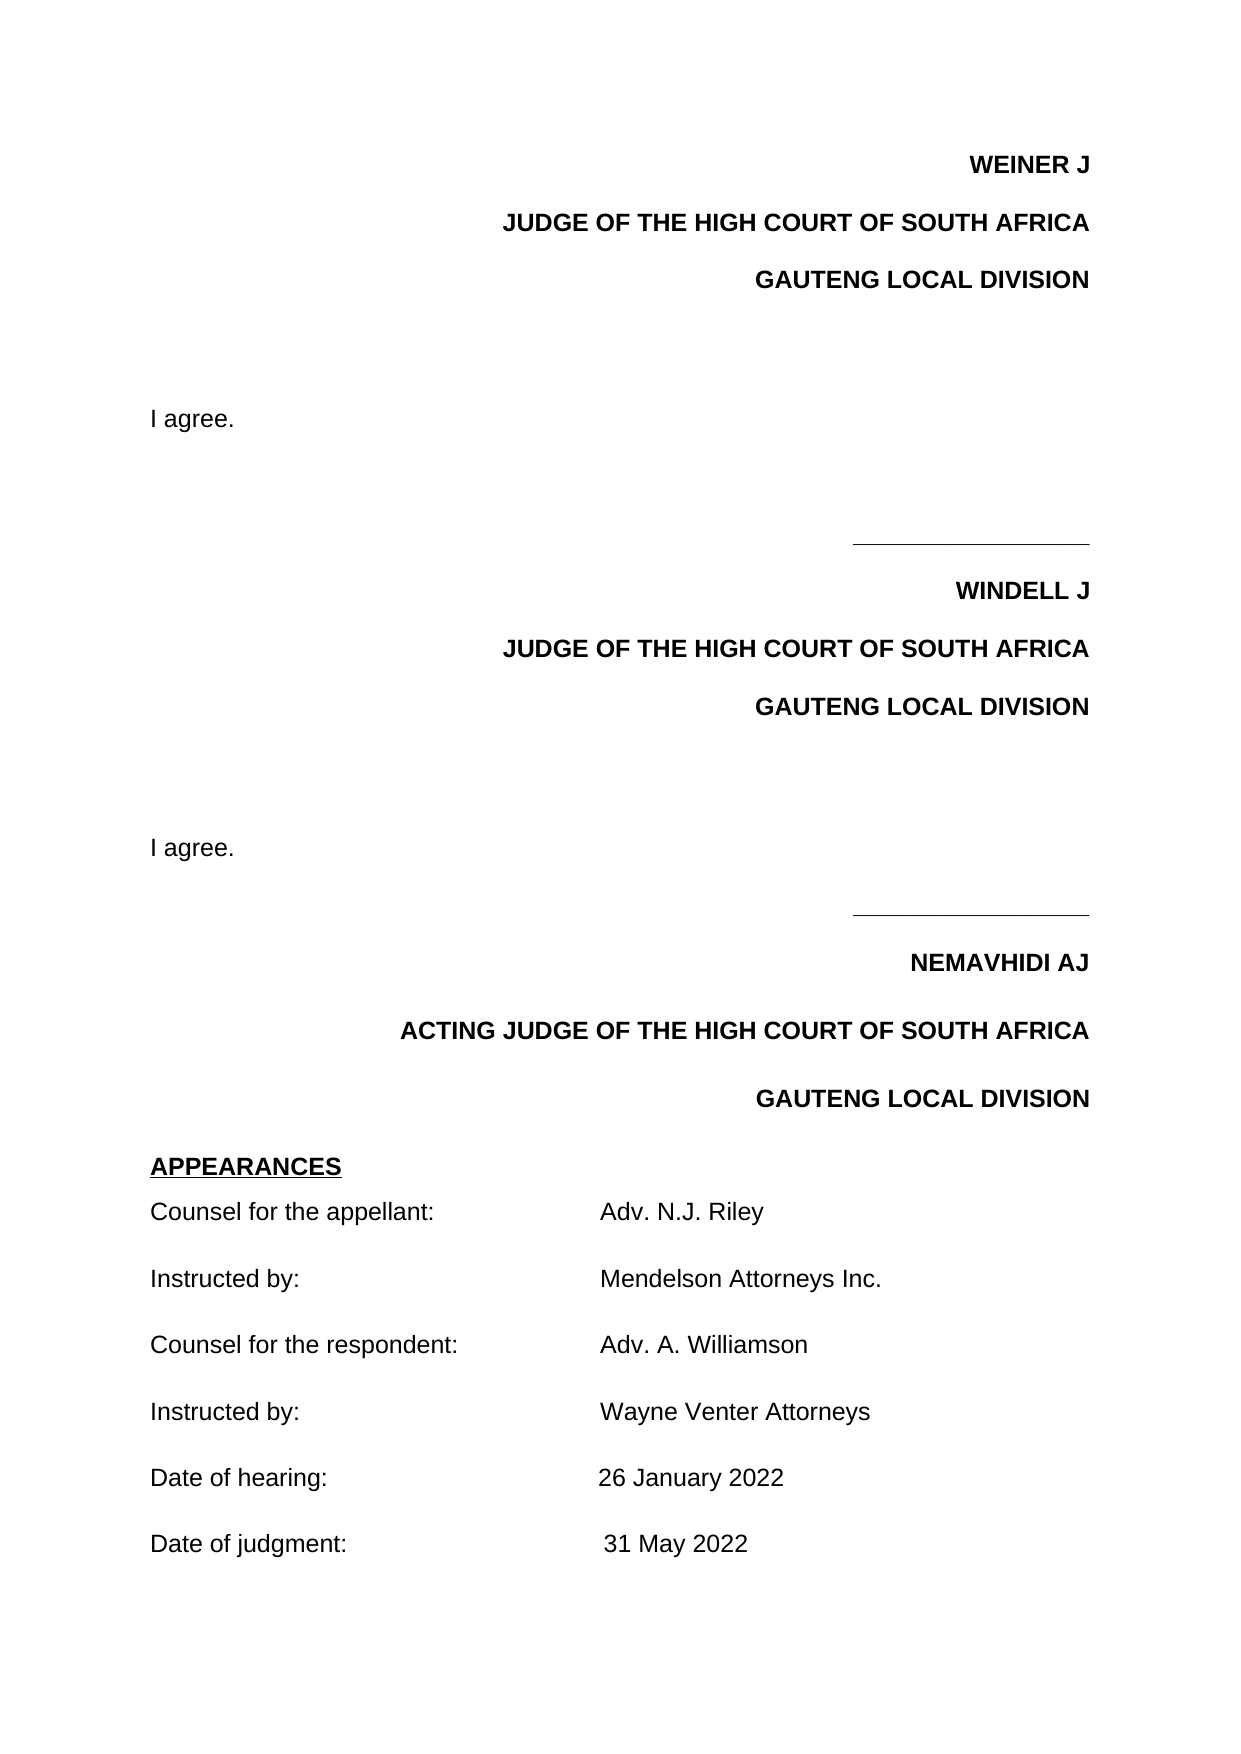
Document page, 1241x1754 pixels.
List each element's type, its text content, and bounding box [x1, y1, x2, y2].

text Counsel for the appellant: Adv. N.J. Riley [150, 1197, 1090, 1226]
text WEINER J [150, 150, 1090, 179]
text WINDELL J [150, 576, 1090, 605]
text _________________ [150, 890, 1090, 919]
text GAUTENG LOCAL DIVISION [150, 1084, 1090, 1113]
text I agree. [150, 403, 1090, 432]
text Instructed by: Wayne Venter Attorneys [150, 1396, 1090, 1425]
text Date of judgment: 31 May 2022 [150, 1529, 1090, 1558]
text Date of hearing: 26 January 2022 [150, 1463, 1090, 1492]
text APPEARANCES [150, 1152, 1090, 1181]
text I agree. [150, 833, 1090, 861]
text ACTING JUDGE OF THE HIGH COURT OF SOUTH AFRICA [150, 1016, 1090, 1044]
text _________________ [150, 518, 1090, 547]
text GAUTENG LOCAL DIVISION [150, 692, 1090, 721]
text NEMAVHIDI AJ [150, 948, 1090, 976]
text Counsel for the respondent: Adv. A. Williamson [150, 1330, 1090, 1359]
text JUDGE OF THE HIGH COURT OF SOUTH AFRICA [150, 634, 1090, 663]
text JUDGE OF THE HIGH COURT OF SOUTH AFRICA [150, 207, 1090, 236]
text Instructed by: Mendelson Attorneys Inc. [150, 1264, 1090, 1292]
text GAUTENG LOCAL DIVISION [150, 265, 1090, 294]
